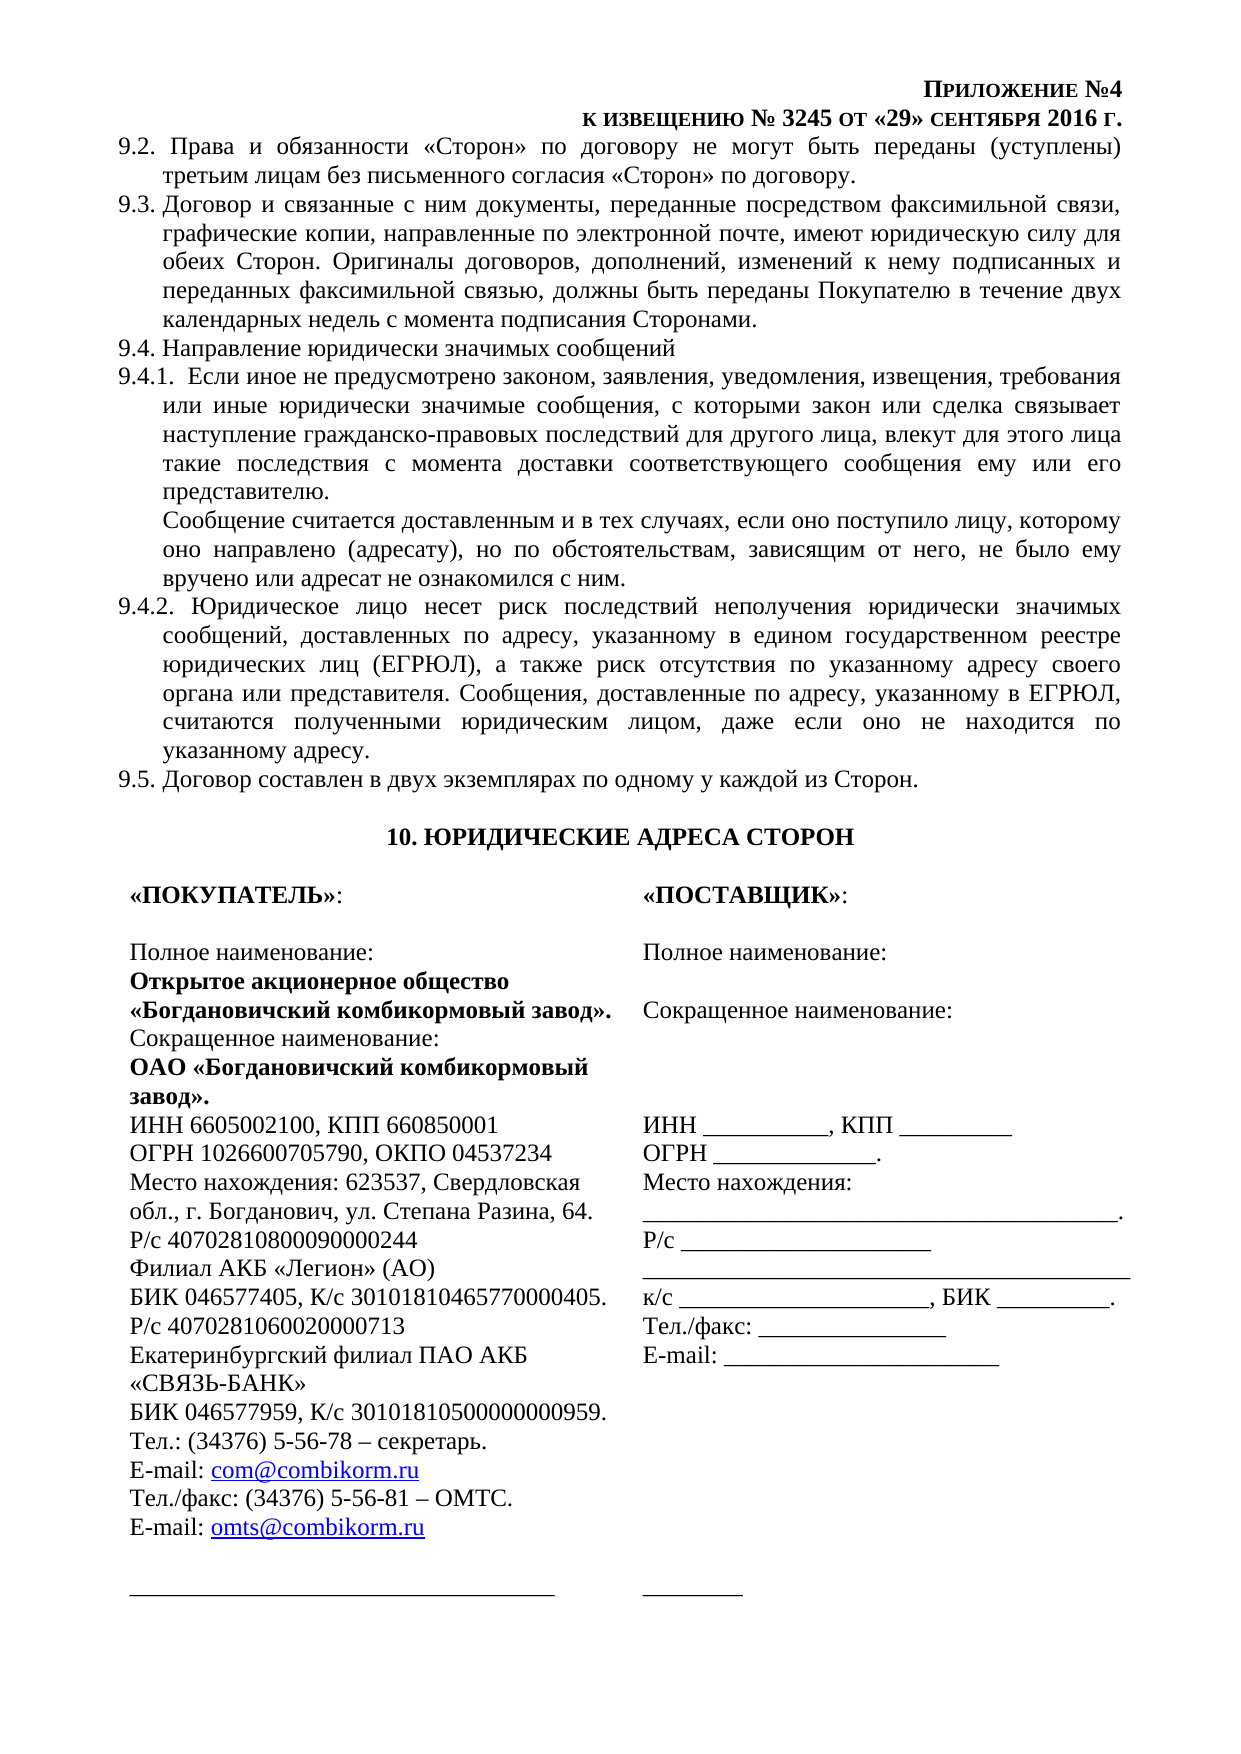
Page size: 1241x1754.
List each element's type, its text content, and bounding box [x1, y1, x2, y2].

text 9.4.1. Если иное не предусмотрено законом, заявления, уведомления, извещения, требования или иные юридически значимые сообщения, с которыми закон или сделка связывает наступление гражданско-правовых последствий для другого лица, влекут для этого лица такие последствия с момента доставки соответствующего сообщения ему или его представителю. [118, 361, 1122, 505]
table_header «ПОКУПАТЕЛЬ»: Полное наименование: Открытое акционерное общество «Богдановичский комбикормовый завод». Сокращенное наименование: ОАО «Богдановичский комбикормовый завод». ИНН 6605002100, КПП 660850001 ОГРН 1026600705790, ОКПО 04537234 Место нахождения: 623537, Свердловская обл., г. Богданович, ул. Степана Разина, 64. Р/с 40702810800090000244 Филиал АКБ «Легион» (АО) БИК 046577405, К/с 30101810465770000405. Р/с 4070281060020000713 Екатеринбургский филиал ПАО АКБ «СВЯЗЬ-БАНК» БИК 046577959, К/с 30101810500000000959. Тел.: (34376) 5-56-78 – секретарь. E-mail: com@combikorm.ru Тел./факс: (34376) 5-56-81 – ОМТС. E-mail: omts@combikorm.ru [118, 880, 631, 1570]
table_header «ПОСТАВЩИК»: Полное наименование: Сокращенное наименование: ИНН __________, КПП _________ ОГРН _____________. Место нахождения: ______________________________________. Р/с ____________________ _______________________________________ к/с ____________________, БИК _________. Тел./факс: _______________ E-mail: ______________________ [631, 880, 1144, 1570]
text 9.4. Направление юридически значимых сообщений [118, 333, 1122, 361]
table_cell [118, 1570, 631, 1627]
text Сообщение считается доставленным и в тех случаях, если оно поступило лицу, которому оно направлено (адресату), но по обстоятельствам, зависящим от него, не было ему вручено или адресат не ознакомился с ним. [162, 505, 1122, 591]
text 9.3. Договор и связанные с ним документы, переданные посредством факсимильной связи, графические копии, направленные по электронной почте, имеют юридическую силу для обеих Сторон. Оригиналы договоров, дополнений, изменений к нему подписанных и переданных факсимильной связью, должны быть переданы Покупателю в течение двух календарных недель с момента подписания Сторонами. [118, 189, 1122, 333]
text 9.5. Договор составлен в двух экземплярах по одному у каждой из Сторон. [118, 764, 1122, 793]
text 9.4.2. Юридическое лицо несет риск последствий неполучения юридически значимых сообщений, доставленных по адресу, указанному в едином государственном реестре юридических лиц (ЕГРЮЛ), а также риск отсутствия по указанному адресу своего органа или представителя. Сообщения, доставленные по адресу, указанному в ЕГРЮЛ, считаются полученными юридическим лицом, даже если оно не находится по указанному адресу. [118, 591, 1122, 764]
text 10. Юридические адреса сторон [118, 822, 1122, 851]
text 9.2. Права и обязанности «Сторон» по договору не могут быть переданы (уступлены) третьим лицам без письменного согласия «Сторон» по договору. [118, 131, 1122, 189]
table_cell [631, 1570, 1144, 1627]
